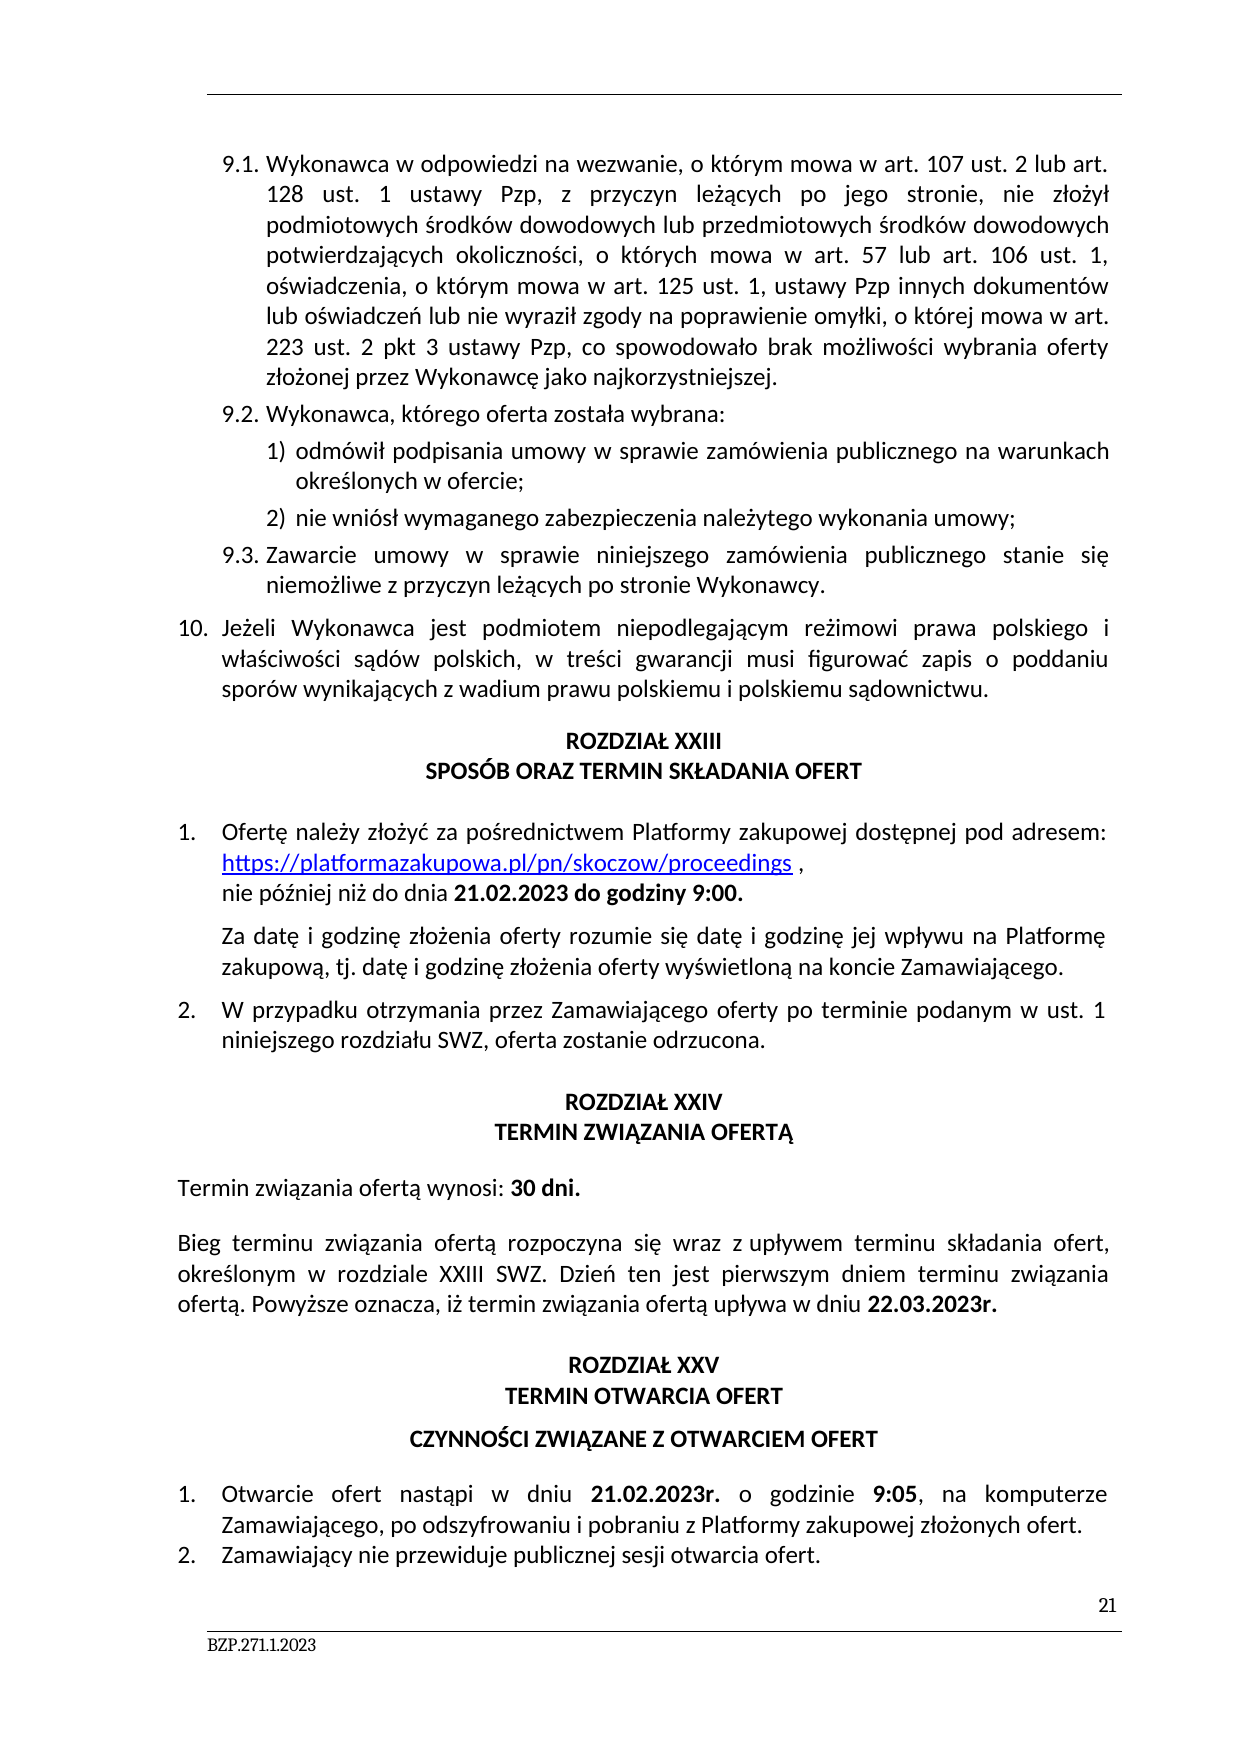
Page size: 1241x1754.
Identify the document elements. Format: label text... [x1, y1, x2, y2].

list 2) nie wniósł wymaganego zabezpieczenia należytego wykonania umowy; [266, 502, 1110, 533]
text Za datę i godzinę złożenia oferty rozumie się datę i godzinę jej wpływu na Platformę zakupową, tj. datę i godzinę złożenia oferty wyświetloną na koncie Zamawiającego. [221, 921, 1107, 982]
text nie później niż do dnia 21.02.2023 do godziny 9:00. [222, 877, 1107, 908]
text Bieg terminu związania ofertą rozpoczyna się wraz z upływem terminu składania ofert, określonym w rozdziale XXIII SWZ. Dzień ten jest pierwszym dniem terminu związania ofertą. Powyższe oznacza, iż termin związania ofertą upływa w dniu 22.03.2023r. [177, 1227, 1110, 1319]
text Termin związania ofertą wynosi: 30 dni. [177, 1172, 1110, 1202]
list 9.2. Wykonawca, którego oferta została wybrana: [221, 398, 1110, 429]
subtitle TERMIN ZWIĄZANIA OFERTĄ [177, 1116, 1110, 1147]
list Otwarcie ofert nastąpi w dniu 21.02.2023r. o godzinie 9:05, na komputerze Zamawiającego, po odszyfrowaniu i pobraniu z Platformy zakupowej złożonych ofert. [177, 1478, 1107, 1539]
list 1) odmówił podpisania umowy w sprawie zamówienia publicznego na warunkach określonych w ofercie; [266, 435, 1110, 496]
list 9.3. Zawarcie umowy w sprawie niniejszego zamówienia publicznego stanie się niemożliwe z przyczyn leżących po stronie Wykonawcy. [222, 539, 1110, 600]
subtitle ROZDZIAŁ XXIII [177, 725, 1110, 755]
subtitle CZYNNOŚCI ZWIĄZANE Z OTWARCIEM OFERT [177, 1423, 1110, 1453]
subtitle ROZDZIAŁ XXV [177, 1349, 1110, 1380]
text 9.1. Wykonawca w odpowiedzi na wezwanie, o którym mowa w art. 107 ust. 2 lub art. 128 ust. 1 ustawy Pzp, z przyczyn leżących po jego stronie, nie złożył podmiotowych środków dowodowych lub przedmiotowych środków dowodowych potwierdzających okoliczności, o których mowa w art. 57 lub art. 106 ust. 1, oświadczenia, o którym mowa w art. 125 ust. 1, ustawy Pzp innych dokumentów lub oświadczeń lub nie wyraził zgody na poprawienie omyłki, o której mowa w art. 223 ust. 2 pkt 3 ustawy Pzp, co spowodowało brak możliwości wybrania oferty złożonej przez Wykonawcę jako najkorzystniejszej. [222, 148, 1110, 392]
list Zamawiający nie przewiduje publicznej sesji otwarcia ofert. [177, 1539, 1107, 1570]
subtitle TERMIN OTWARCIA OFERT [177, 1380, 1110, 1410]
list Ofertę należy złożyć za pośrednictwem Platformy zakupowej dostępnej pod adresem: https://platformazakupowa.pl/pn/skoczow/proceedings , [177, 816, 1107, 877]
subtitle ROZDZIAŁ XXIV [177, 1086, 1110, 1116]
subtitle SPOSÓB ORAZ TERMIN SKŁADANIA OFERT [177, 755, 1110, 786]
list Jeżeli Wykonawca jest podmiotem niepodlegającym reżimowi prawa polskiego i właściwości sądów polskich, w treści gwarancji musi figurować zapis o poddaniu sporów wynikających z wadium prawu polskiemu i polskiemu sądownictwu. [177, 612, 1110, 704]
list W przypadku otrzymania przez Zamawiającego oferty po terminie podanym w ust. 1 niniejszego rozdziału SWZ, oferta zostanie odrzucona. [177, 994, 1107, 1055]
